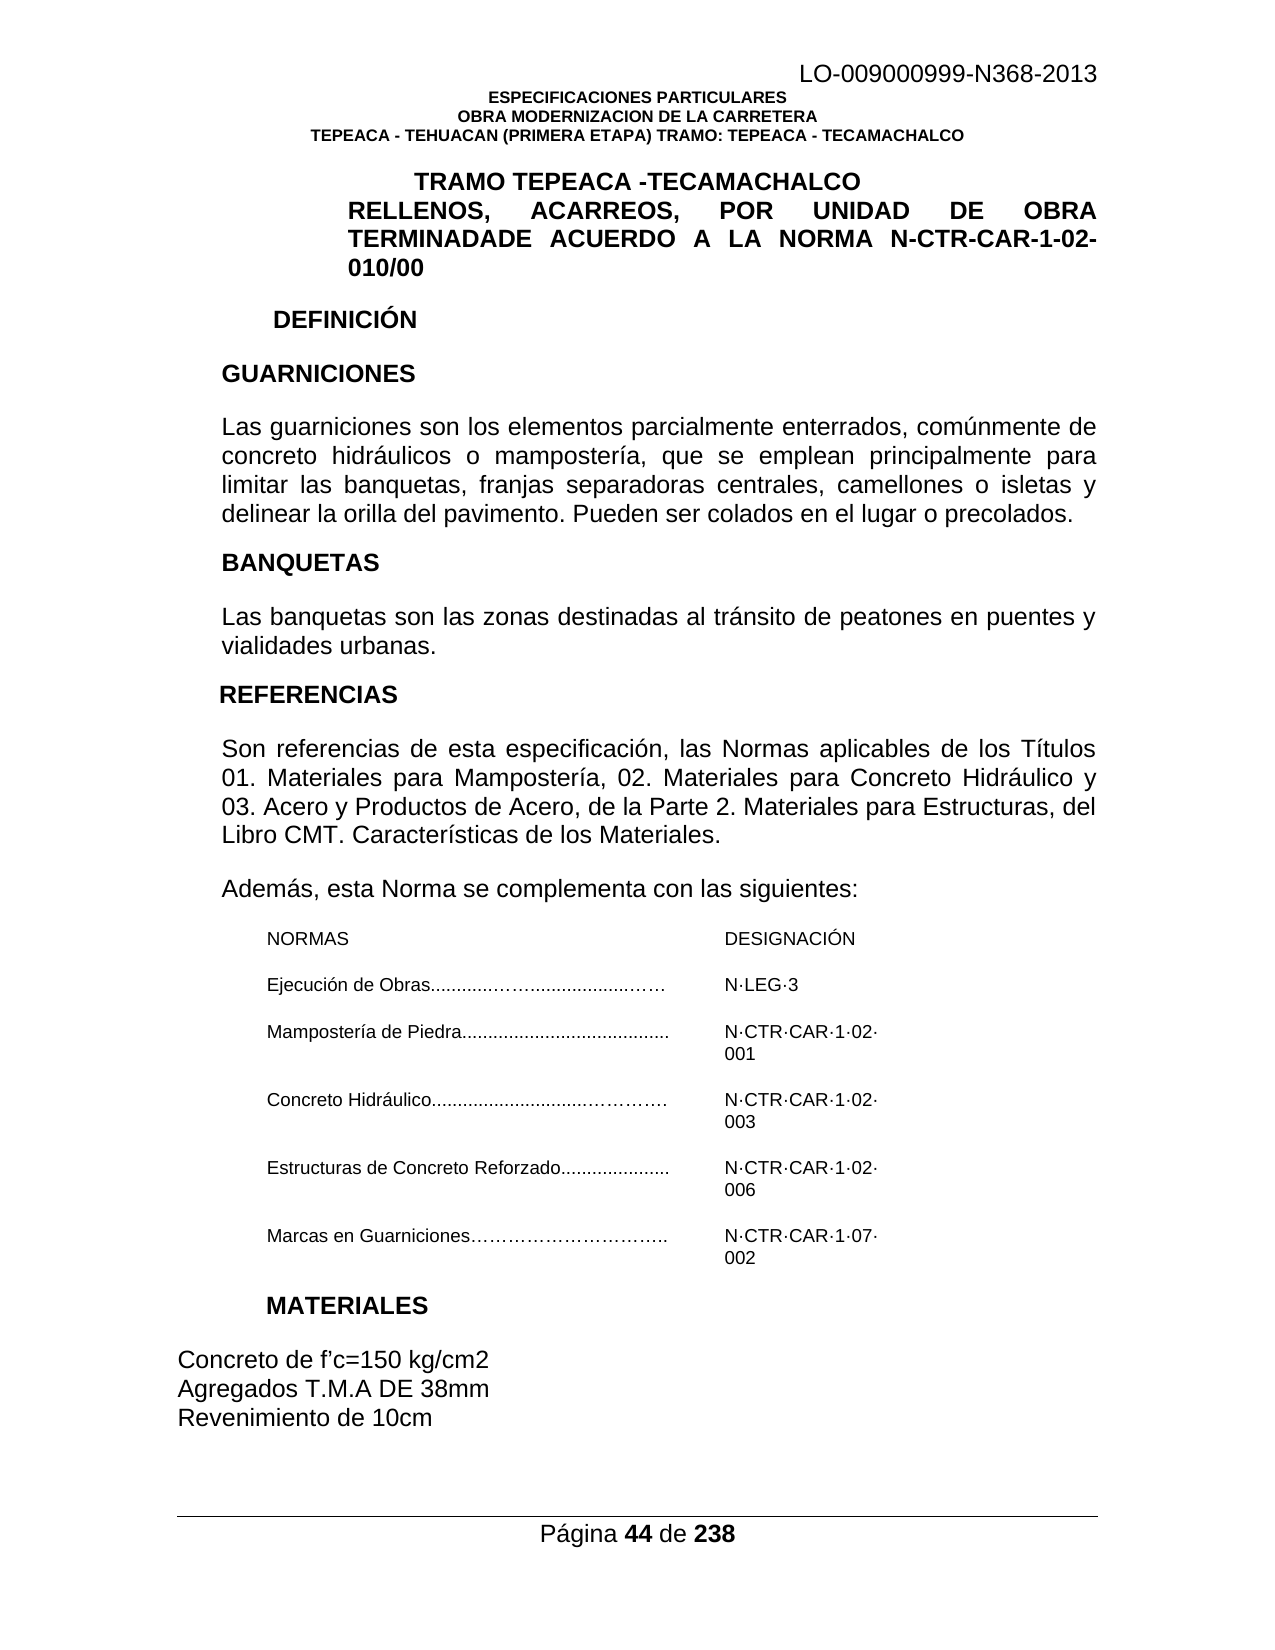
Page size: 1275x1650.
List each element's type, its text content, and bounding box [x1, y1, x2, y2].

text Además, esta Norma se complementa con las siguientes: [221, 874, 1098, 903]
text Son referencias de esta especificación, las Normas aplicables de los Títulos 01. Materiales para Mampostería, 02. Materiales para Concreto Hidráulico y 03. Acero y Productos de Acero, de la Parte 2. Materiales para Estructuras, del Libro CMT. Características de los Materiales. [221, 734, 1098, 849]
table_cell Marcas en Guarniciones………………………….. [223, 1200, 680, 1268]
table_cell N·CTR·CAR·1·02·001 [680, 996, 887, 1064]
table_cell N·CTR·CAR·1·02·006 [680, 1132, 887, 1200]
text Guarniciones [177, 358, 1098, 387]
table_cell N·CTR·CAR·1·07·002 [680, 1200, 887, 1268]
table_header NORMAS [223, 903, 680, 949]
table_cell Ejecución de Obras............……...................…… [223, 949, 680, 996]
text Revenimiento de 10cm [177, 1402, 1098, 1431]
table_header DESIGNACIÓN [680, 903, 887, 949]
text Agregados T.M.A DE 38mm [177, 1374, 1098, 1402]
table_cell Estructuras de Concreto Reforzado..................... [223, 1132, 680, 1200]
text Las guarniciones son los elementos parcialmente enterrados, comúnmente de concreto hidráulicos o mampostería, que se emplean principalmente para limitar las banquetas, franjas separadoras centrales, camellones o isletas y delinear la orilla del pavimento. Pueden ser colados en el lugar o precolados. [221, 412, 1098, 527]
text DEFINICIÓN [266, 305, 1098, 333]
text MATERIALES [266, 1291, 1098, 1320]
text Concreto de f’c=150 kg/cm2 [177, 1345, 1098, 1374]
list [348, 196, 1098, 282]
text Banquetas [177, 548, 1098, 577]
text REFERENCIAS [177, 680, 1098, 709]
table_cell Mampostería de Piedra........................................ [223, 996, 680, 1064]
table_cell N·CTR·CAR·1·02·003 [680, 1064, 887, 1132]
table_cell Concreto Hidráulico..............................…………. [223, 1064, 680, 1132]
table_cell N·LEG·3 [680, 949, 887, 996]
text Las banquetas son las zonas destinadas al tránsito de peatones en puentes y vialidades urbanas. [221, 602, 1098, 659]
